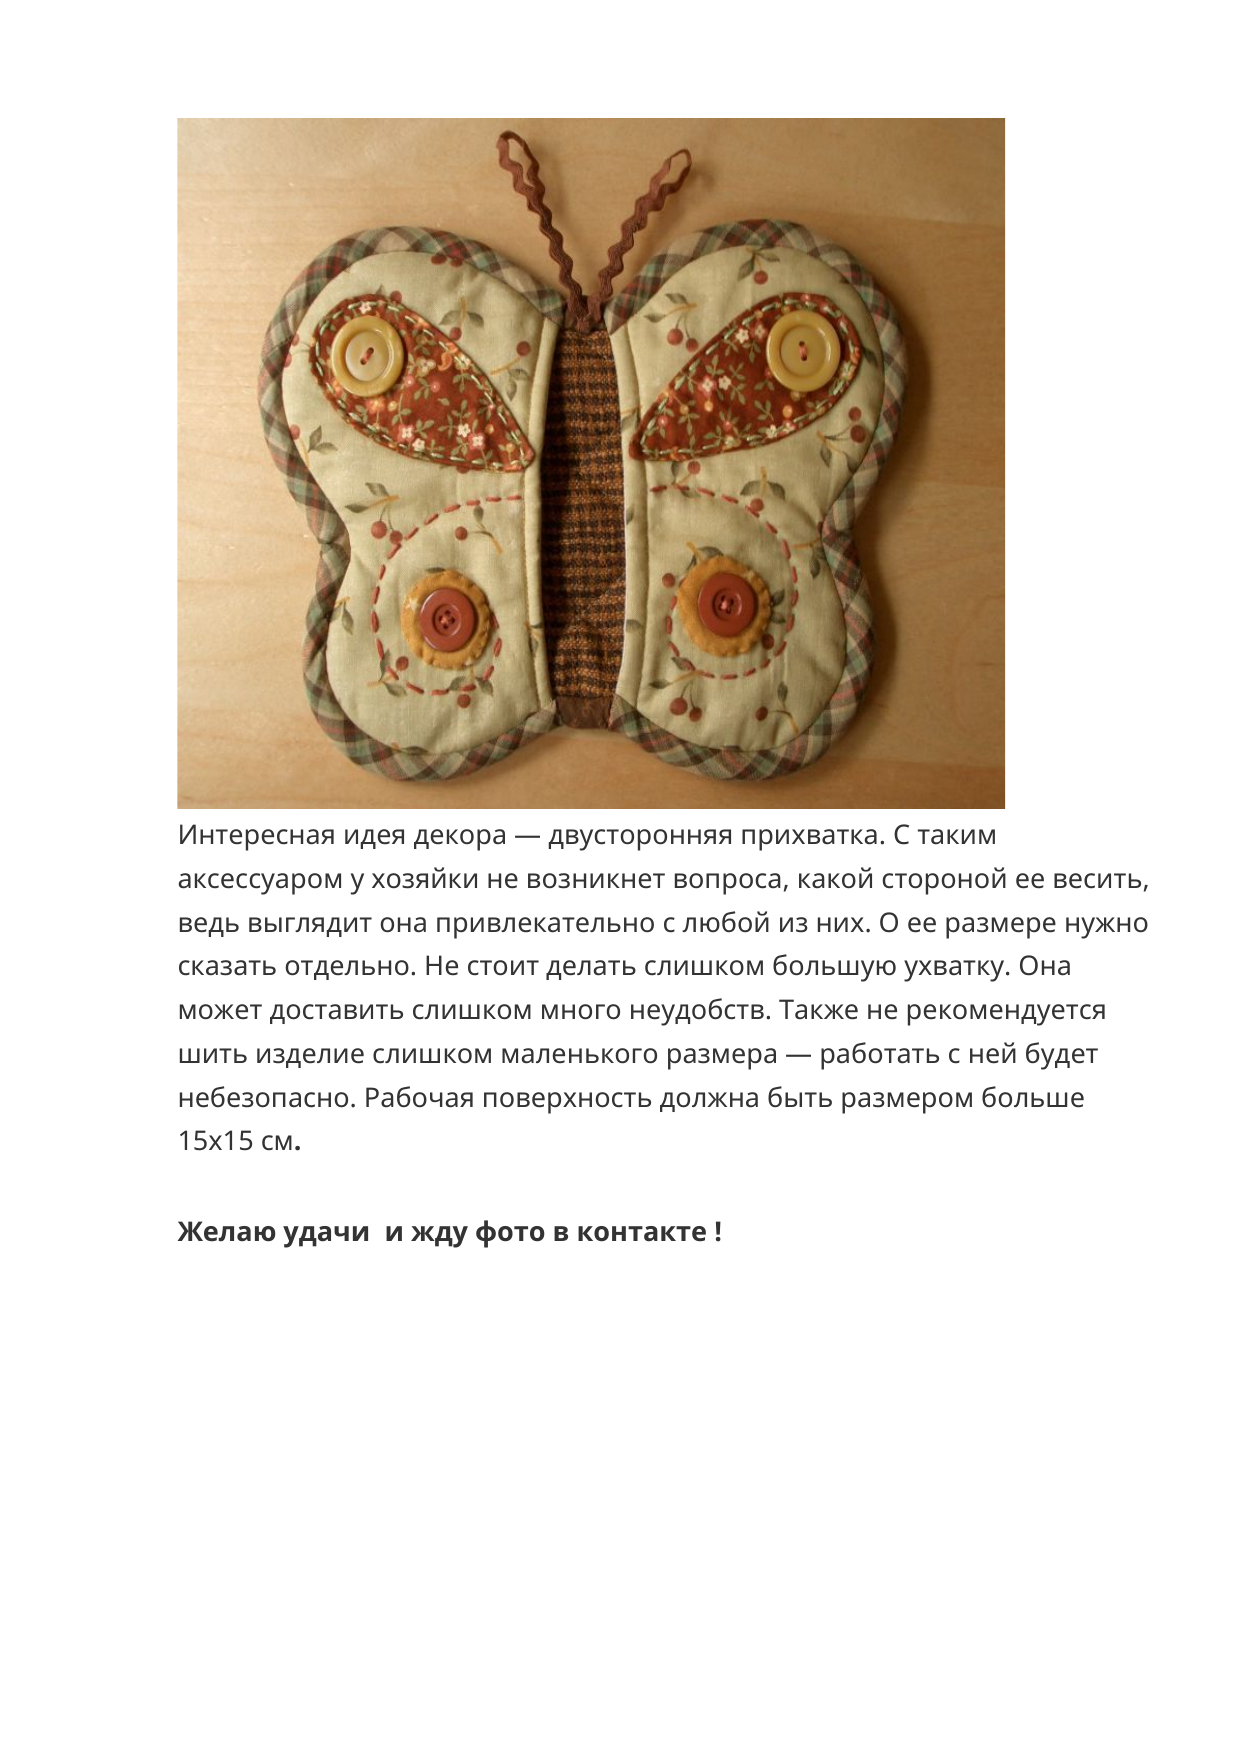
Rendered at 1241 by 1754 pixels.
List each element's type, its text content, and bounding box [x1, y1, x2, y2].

text Интересная идея декора — двусторонняя прихватка. С таким аксессуаром у хозяйки не возникнет вопроса, какой стороной ее весить, ведь выглядит она привлекательно с любой из них. О ее размере нужно сказать отдельно. Не стоит делать слишком большую ухватку. Она может доставить слишком много неудобств. Также не рекомендуется шить изделие слишком маленького размера — работать с ней будет небезопасно. Рабочая поверхность должна быть размером больше 15х15 см. [177, 809, 1152, 1159]
picture [177, 118, 1006, 809]
text Желаю удачи и жду фото в контакте ! [177, 1206, 1152, 1249]
